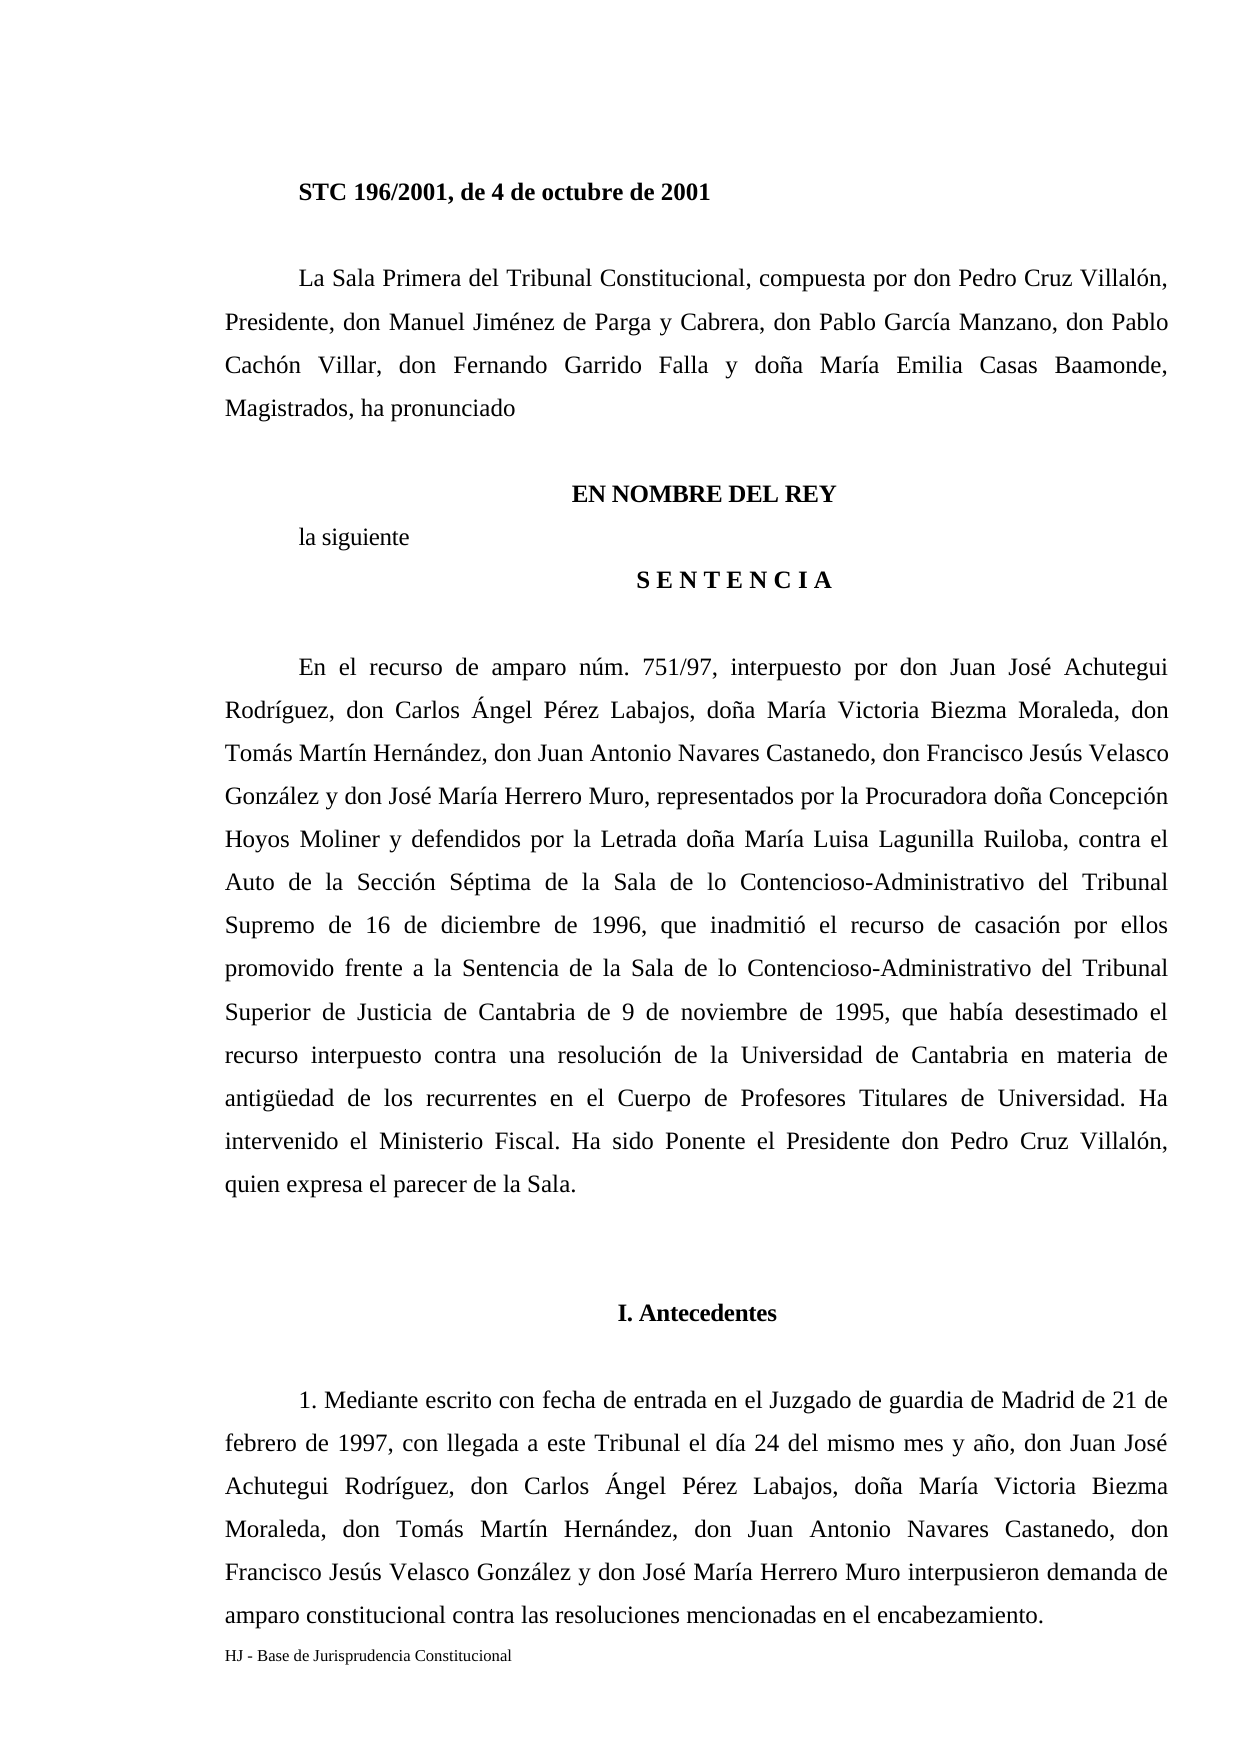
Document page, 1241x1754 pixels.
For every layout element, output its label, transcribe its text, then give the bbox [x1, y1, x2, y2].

text En el recurso de amparo núm. 751/97, interpuesto por don Juan José Achutegui Rodríguez, don Carlos Ángel Pérez Labajos, doña María Victoria Biezma Moraleda, don Tomás Martín Hernández, don Juan Antonio Navares Castanedo, don Francisco Jesús Velasco González y don José María Herrero Muro, representados por la Procuradora doña Concepción Hoyos Moliner y defendidos por la Letrada doña María Luisa Lagunilla Ruiloba, contra el Auto de la Sección Séptima de la Sala de lo Contencioso-Administrativo del Tribunal Supremo de 16 de diciembre de 1996, que inadmitió el recurso de casación por ellos promovido frente a la Sentencia de la Sala de lo Contencioso-Administrativo del Tribunal Superior de Justicia de Cantabria de 9 de noviembre de 1995, que había desestimado el recurso interpuesto contra una resolución de la Universidad de Cantabria en materia de antigüedad de los recurrentes en el Cuerpo de Profesores Titulares de Universidad. Ha intervenido el Ministerio Fiscal. Ha sido Ponente el Presidente don Pedro Cruz Villalón, quien expresa el parecer de la Sala. [224, 652, 1169, 1198]
text 1. Mediante escrito con fecha de entrada en el Juzgado de guardia de Madrid de 21 de febrero de 1997, con llegada a este Tribunal el día 24 del mismo mes y año, don Juan José Achutegui Rodríguez, don Carlos Ángel Pérez Labajos, doña María Victoria Biezma Moraleda, don Tomás Martín Hernández, don Juan Antonio Navares Castanedo, don Francisco Jesús Velasco González y don José María Herrero Muro interpusieron demanda de amparo constitucional contra las resoluciones mencionadas en el encabezamiento. [224, 1385, 1169, 1629]
text La Sala Primera del Tribunal Constitucional, compuesta por don Pedro Cruz Villalón, Presidente, don Manuel Jiménez de Parga y Cabrera, don Pablo García Manzano, don Pablo Cachón Villar, don Fernando Garrido Falla y doña María Emilia Casas Baamonde, Magistrados, ha pronunciado [224, 263, 1169, 422]
text S E N T E N C I A [224, 565, 1169, 594]
text I. Antecedentes [224, 1298, 1169, 1327]
text STC 196/2001, de 4 de octubre de 2001 [224, 177, 1169, 206]
text EN NOMBRE DEL REY [224, 479, 1110, 508]
text la siguiente [224, 522, 1110, 551]
